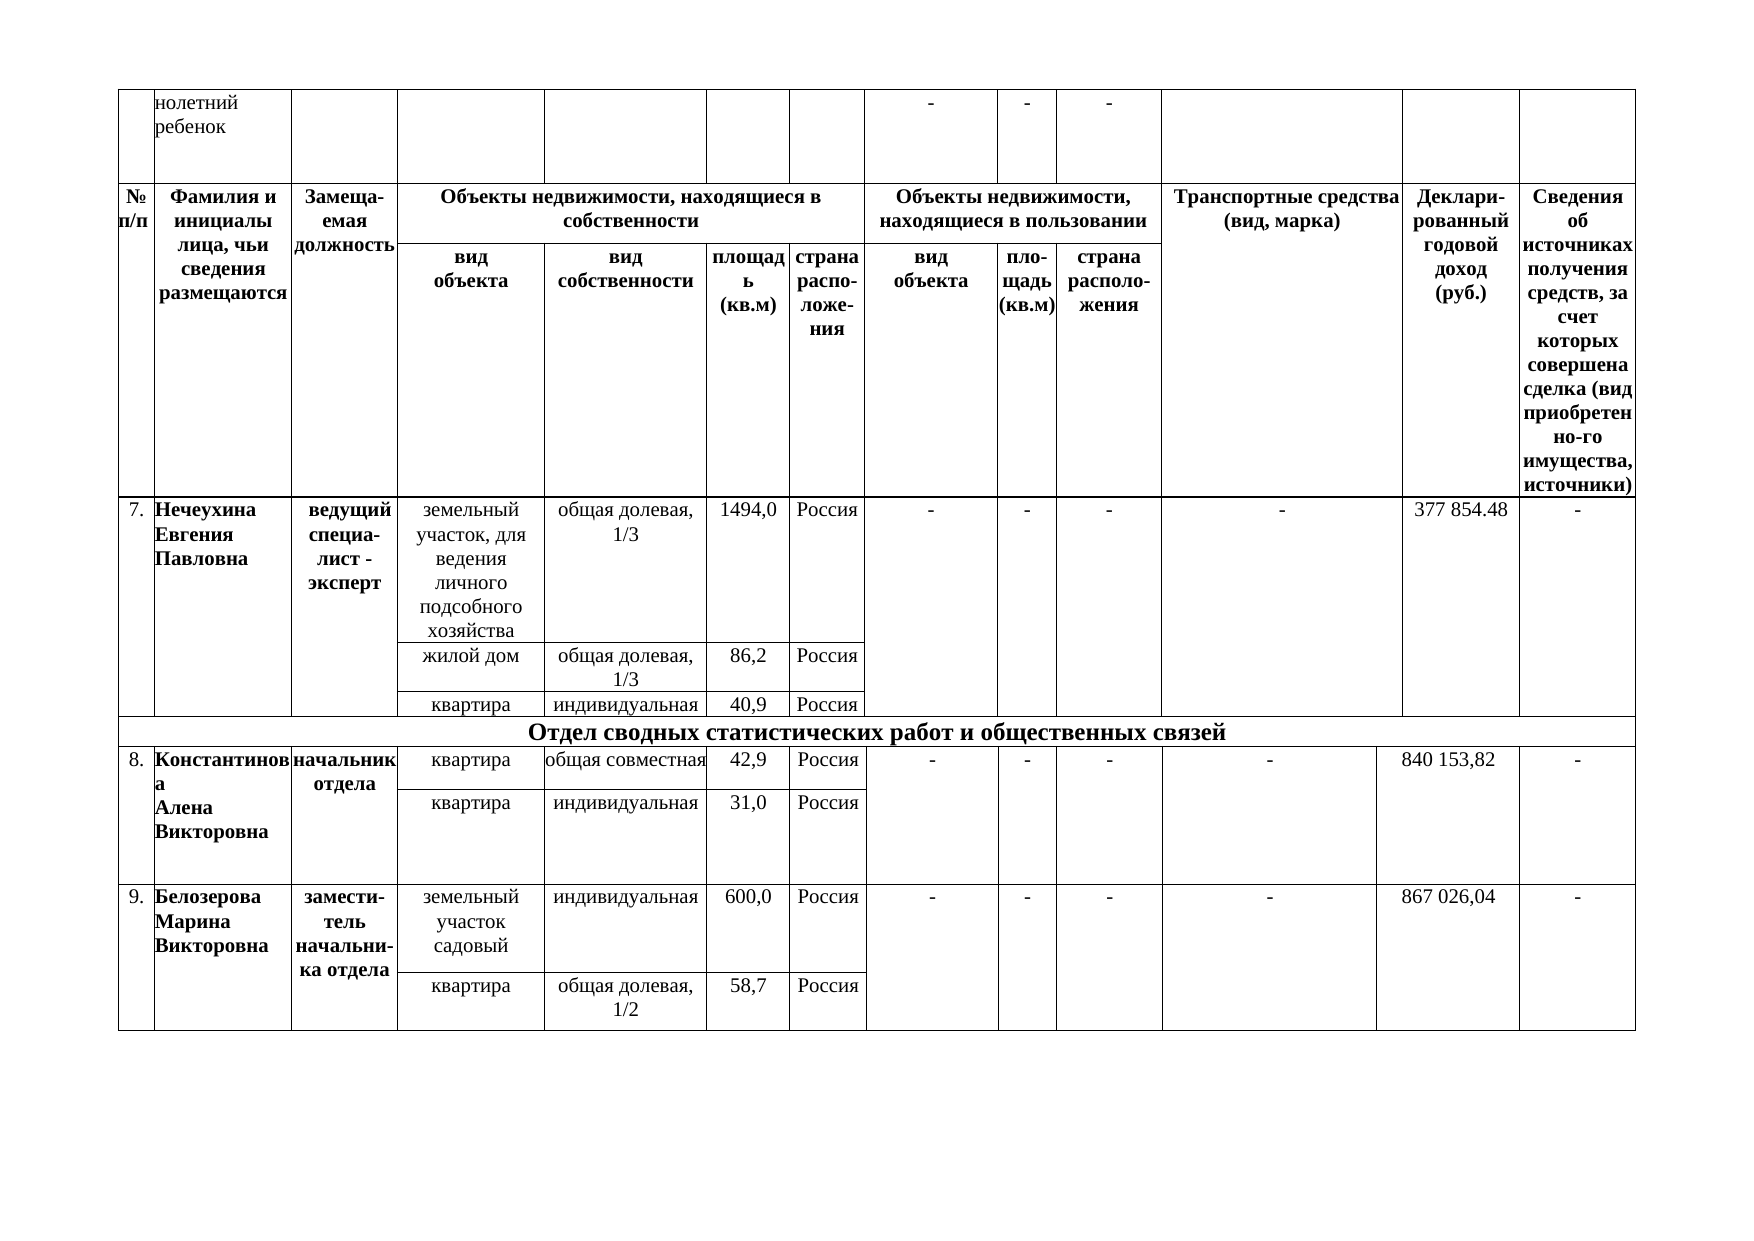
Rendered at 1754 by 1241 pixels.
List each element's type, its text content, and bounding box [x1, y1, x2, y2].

table_cell замести-тель начальни-ка отдела [292, 885, 397, 1030]
table_cell - [1162, 498, 1402, 716]
table_cell площадь (кв.м) [707, 244, 789, 496]
table_cell Константинова Алена Викторовна [155, 747, 291, 883]
table_cell - [790, 90, 864, 182]
table_cell - [707, 90, 789, 182]
table_cell Транспортные средства (вид, марка) [1162, 184, 1402, 496]
table_cell - [1057, 747, 1162, 883]
table_cell земельный участок садовый [398, 885, 544, 972]
table_cell - [1163, 747, 1376, 883]
table_cell 600,0 [707, 885, 789, 972]
table_cell земельный участок, для ведения личного подсобного хозяйства [398, 498, 544, 642]
table_cell [292, 90, 397, 182]
table_cell 31,0 [707, 790, 789, 883]
table_cell - [867, 885, 998, 1030]
table_cell вид собственности [545, 244, 706, 496]
table_cell индивидуальная [545, 885, 706, 972]
table_cell Объекты недвижимости, находящиеся в собственности [398, 184, 864, 243]
table_cell страна располо-жения [1057, 244, 1161, 496]
table_cell ведущий специа-лист - эксперт [292, 498, 397, 716]
table_cell общая долевая, 1/3 [545, 498, 706, 642]
table_cell Россия [790, 643, 864, 691]
table_cell 840 153,82 [1377, 747, 1519, 883]
table_cell Фамилия и инициалы лица, чьи сведения размещаются [155, 184, 291, 496]
table_cell индивидуальная [545, 790, 706, 883]
table_cell 867 026,04 [1377, 885, 1519, 1030]
table_cell - [1403, 90, 1519, 182]
table_cell - [1057, 498, 1161, 716]
table_cell квартира [398, 692, 544, 716]
table_cell страна распо-ложе-ния [790, 244, 864, 496]
table_cell общая долевая, 1/3 [545, 643, 706, 691]
table_cell 86,2 [707, 643, 789, 691]
table_cell - [1520, 90, 1635, 182]
table_cell квартира [398, 747, 544, 789]
table_cell Россия [790, 692, 864, 716]
table_cell квартира [398, 973, 544, 1030]
table_cell вид объекта [865, 244, 997, 496]
table_cell 40,9 [707, 692, 789, 716]
table_cell 9. [119, 885, 154, 1030]
table_cell Россия [790, 747, 866, 789]
table_cell - [545, 90, 706, 182]
table_cell - [999, 885, 1056, 1030]
table_cell - [865, 498, 997, 716]
table_cell квартира [398, 790, 544, 883]
table_cell пло-щадь (кв.м) [998, 244, 1056, 496]
table_cell - [998, 498, 1056, 716]
table_cell - [1162, 90, 1402, 182]
table_cell - [1057, 90, 1161, 182]
table_cell - [1520, 498, 1635, 716]
table_cell Замеща-емая должность [292, 184, 397, 496]
table_cell Деклари-рованный годовой доход (руб.) [1403, 184, 1519, 496]
table_cell Сведения об источниках получения средств, за счет которых совершена сделка (вид приобретенно-го имущества, источники) [1520, 184, 1635, 496]
table_cell 1494,0 [707, 498, 789, 642]
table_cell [155, 90, 291, 182]
table_cell 58,7 [707, 973, 789, 1030]
table_cell общая совместная [545, 747, 706, 789]
table_cell общая долевая, 1/2 [545, 973, 706, 1030]
table_cell 7. [119, 498, 154, 716]
table_cell Объекты недвижимости, находящиеся в пользовании [865, 184, 1161, 243]
table_cell - [1520, 747, 1635, 883]
table_cell 377 854.48 [1403, 498, 1519, 716]
table_cell Отдел сводных статистических работ и общественных связей [119, 717, 1635, 746]
table_cell Россия [790, 498, 864, 642]
table_cell Белозерова Марина Викторовна [155, 885, 291, 1030]
table_cell Россия [790, 885, 866, 972]
table_cell - [1163, 885, 1376, 1030]
table_cell - [398, 90, 544, 182]
table_cell начальник отдела [292, 747, 397, 883]
table_cell 8. [119, 747, 154, 883]
table_cell - [867, 747, 998, 883]
table_cell Нечеухина Евгения Павловна [155, 498, 291, 716]
table_cell - [1520, 885, 1635, 1030]
table_cell Россия [790, 973, 866, 1030]
table_cell - [999, 747, 1056, 883]
table_cell № п/п [119, 184, 154, 496]
table_cell - [998, 90, 1056, 182]
table_cell 42,9 [707, 747, 789, 789]
table_cell вид объекта [398, 244, 544, 496]
table_cell Россия [790, 790, 866, 883]
table_cell - [865, 90, 997, 182]
table_cell индивидуальная [545, 692, 706, 716]
table_cell - [1057, 885, 1162, 1030]
table_cell жилой дом [398, 643, 544, 691]
